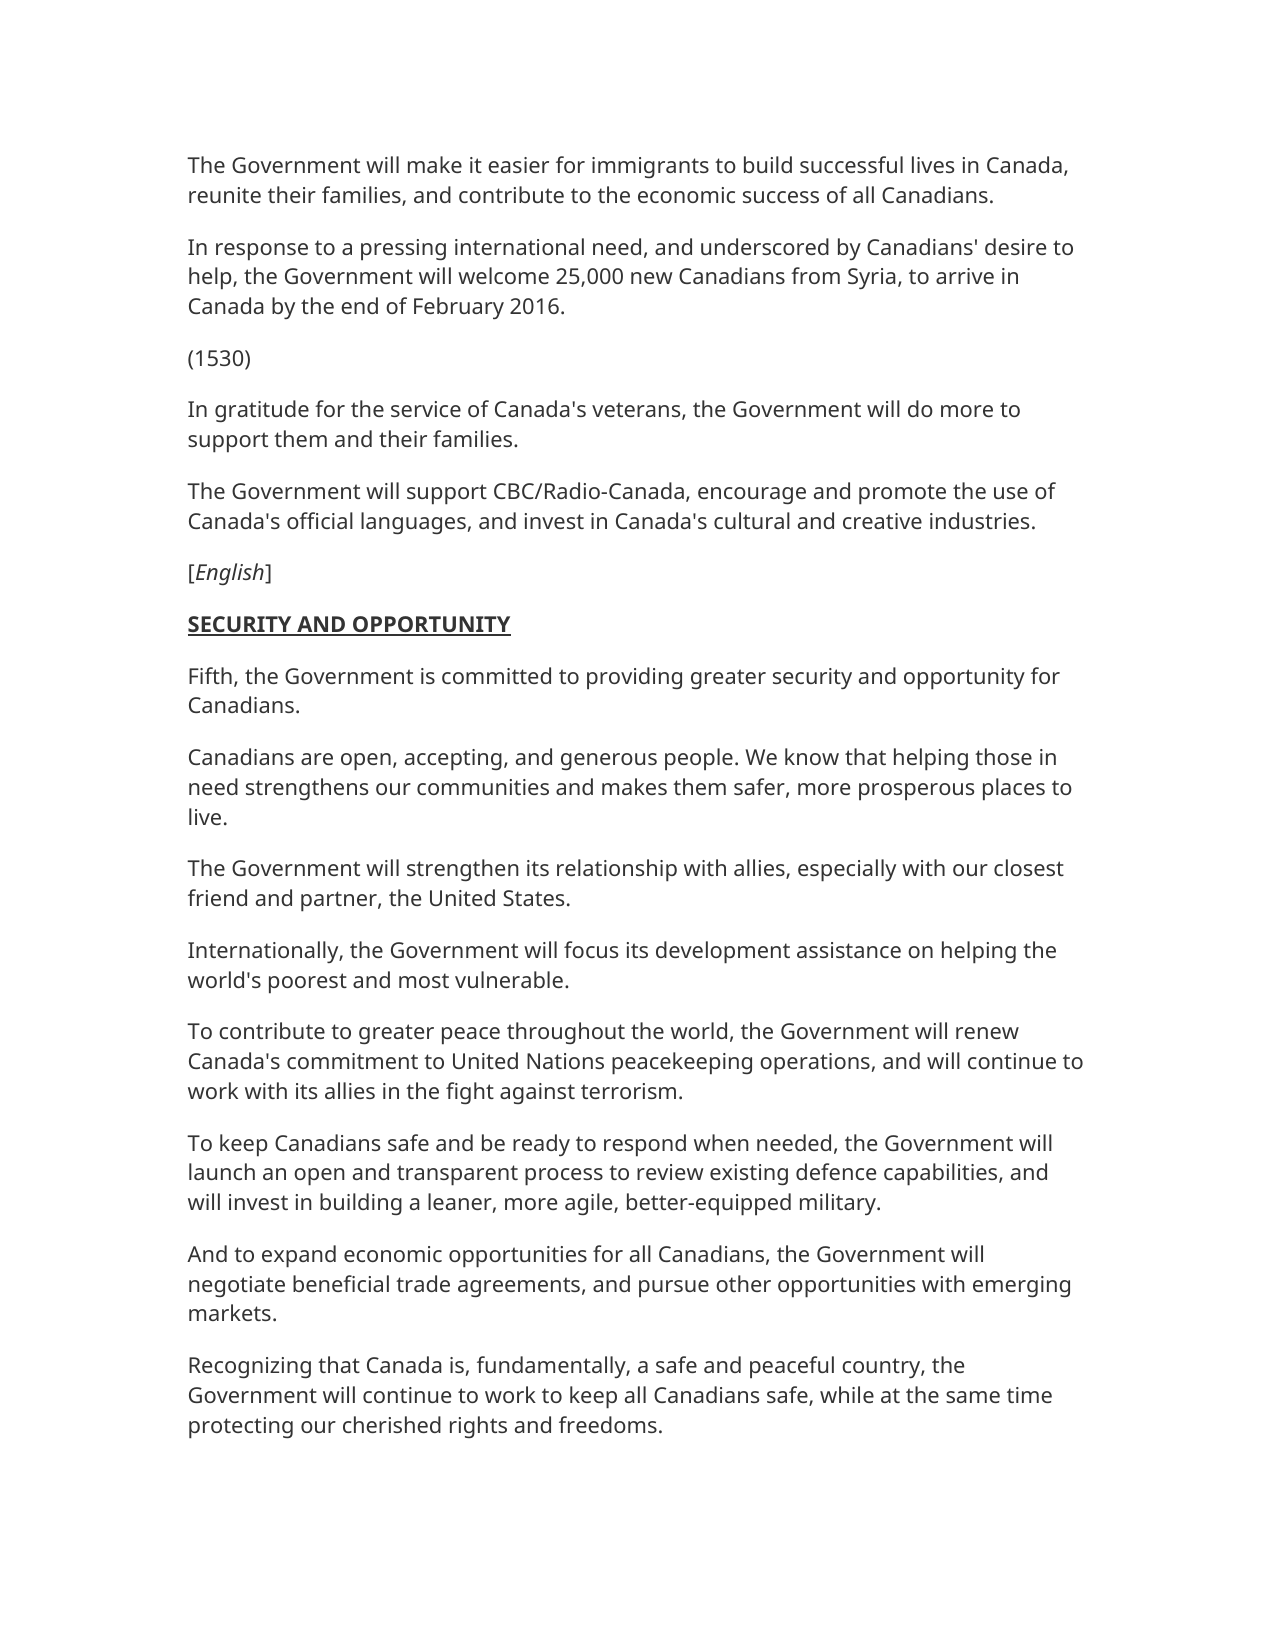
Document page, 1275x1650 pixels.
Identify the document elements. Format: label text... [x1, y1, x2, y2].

text The Government will support CBC/Radio-Canada, encourage and promote the use of Canada's official languages, and invest in Canada's cultural and creative industries. [187, 476, 1087, 535]
text (1530) [187, 343, 1087, 372]
text Recognizing that Canada is, fundamentally, a safe and peaceful country, the Government will continue to work to keep all Canadians safe, while at the same time protecting our cherished rights and freedoms. [187, 1350, 1087, 1439]
text To keep Canadians safe and be ready to respond when needed, the Government will launch an open and transparent process to review existing defence capabilities, and will invest in building a leaner, more agile, better-equipped military. [187, 1127, 1087, 1217]
text Fifth, the Government is committed to providing greater security and opportunity for Canadians. [187, 661, 1087, 720]
text Canadians are open, accepting, and generous people. We know that helping those in need strengthens our communities and makes them safer, more prosperous places to live. [187, 742, 1087, 831]
text The Government will make it easier for immigrants to build successful lives in Canada, reunite their families, and contribute to the economic success of all Canadians. [187, 150, 1087, 209]
text In response to a pressing international need, and underscored by Canadians' desire to help, the Government will welcome 25,000 new Canadians from Syria, to arrive in Canada by the end of February 2016. [187, 231, 1087, 321]
text SECURITY AND OPPORTUNITY [187, 609, 1087, 639]
text [English] [187, 557, 1087, 587]
text To contribute to greater peace throughout the world, the Government will renew Canada's commitment to United Nations peacekeeping operations, and will continue to work with its allies in the fight against terrorism. [187, 1016, 1087, 1106]
text Internationally, the Government will focus its development assistance on helping the world's poorest and most vulnerable. [187, 935, 1087, 994]
text In gratitude for the service of Canada's veterans, the Government will do more to support them and their families. [187, 394, 1087, 454]
text The Government will strengthen its relationship with allies, especially with our closest friend and partner, the United States. [187, 853, 1087, 913]
text And to expand economic opportunities for all Canadians, the Government will negotiate beneficial trade agreements, and pursue other opportunities with emerging markets. [187, 1239, 1087, 1328]
